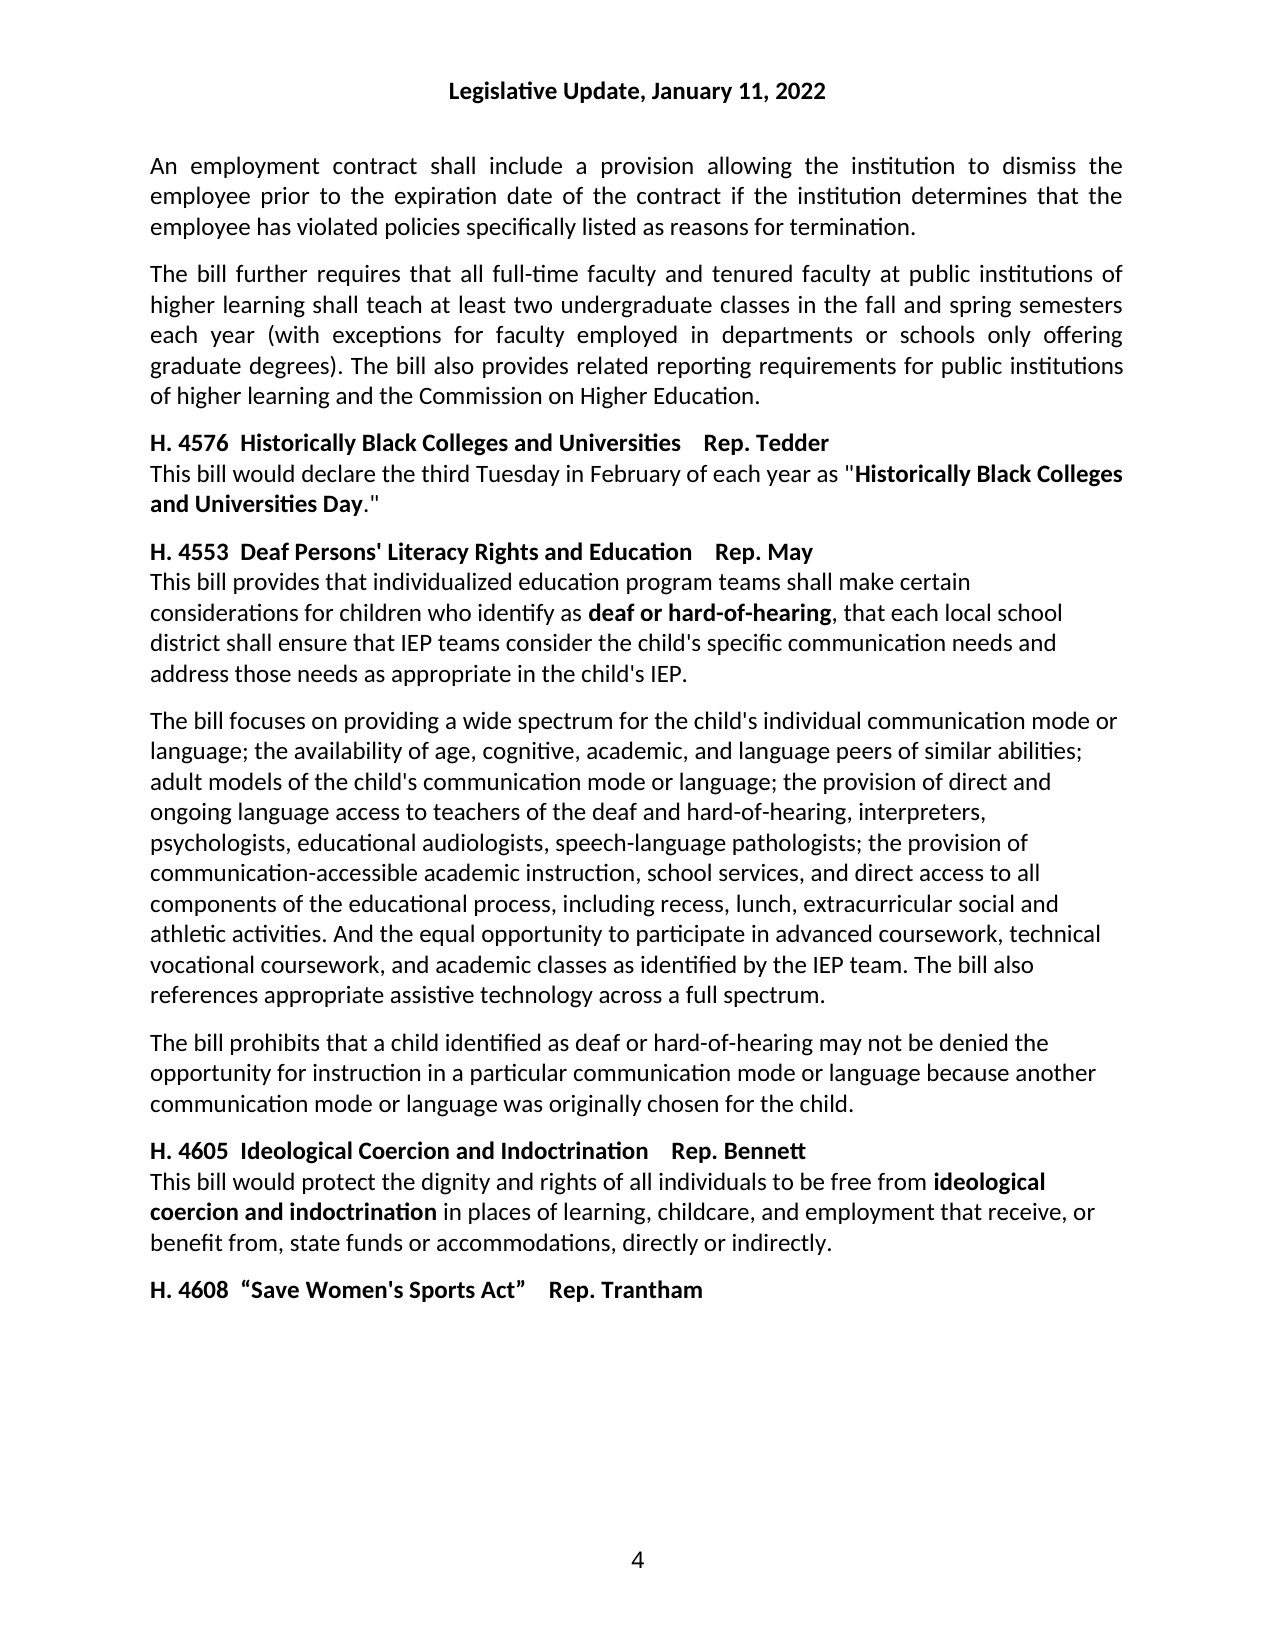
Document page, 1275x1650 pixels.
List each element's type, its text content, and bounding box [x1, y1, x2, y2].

text This bill would declare the third Tuesday in February of each year as "Historically Black Colleges and Universities Day." [150, 458, 1125, 519]
text H. 4608 “Save Women's Sports Act” Rep. Trantham [150, 1274, 1125, 1304]
text This bill provides that individualized education program teams shall make certain considerations for children who identify as deaf or hard-of-hearing, that each local school district shall ensure that IEP teams consider the child's specific communication needs and address those needs as appropriate in the child's IEP. [150, 566, 1125, 688]
text H. 4553 Deaf Persons' Literacy Rights and Education Rep. May [150, 536, 1125, 566]
text H. 4576 Historically Black Colleges and Universities Rep. Tedder [150, 427, 1125, 458]
text The bill focuses on providing a wide spectrum for the child's individual communication mode or language; the availability of age, cognitive, academic, and language peers of similar abilities; adult models of the child's communication mode or language; the provision of direct and ongoing language access to teachers of the deaf and hard-of-hearing, interpreters, psychologists, educational audiologists, speech-language pathologists; the provision of communication-accessible academic instruction, school services, and direct access to all components of the educational process, including recess, lunch, extracurricular social and athletic activities. And the equal opportunity to participate in advanced coursework, technical vocational coursework, and academic classes as identified by the IEP team. The bill also references appropriate assistive technology across a full spectrum. [150, 705, 1125, 1010]
text An employment contract shall include a provision allowing the institution to dismiss the employee prior to the expiration date of the contract if the institution determines that the employee has violated policies specifically listed as reasons for termination. [150, 150, 1125, 242]
text The bill further requires that all full-time faculty and tenured faculty at public institutions of higher learning shall teach at least two undergraduate classes in the fall and spring semesters each year (with exceptions for faculty employed in departments or schools only offering graduate degrees). The bill also provides related reporting requirements for public institutions of higher learning and the Commission on Higher Education. [150, 258, 1125, 411]
text This bill would protect the dignity and rights of all individuals to be free from ideological coercion and indoctrination in places of learning, childcare, and employment that receive, or benefit from, state funds or accommodations, directly or indirectly. [150, 1166, 1125, 1257]
text H. 4605 Ideological Coercion and Indoctrination Rep. Bennett [150, 1135, 1125, 1166]
text The bill prohibits that a child identified as deaf or hard-of-hearing may not be denied the opportunity for instruction in a particular communication mode or language because another communication mode or language was originally chosen for the child. [150, 1027, 1125, 1118]
